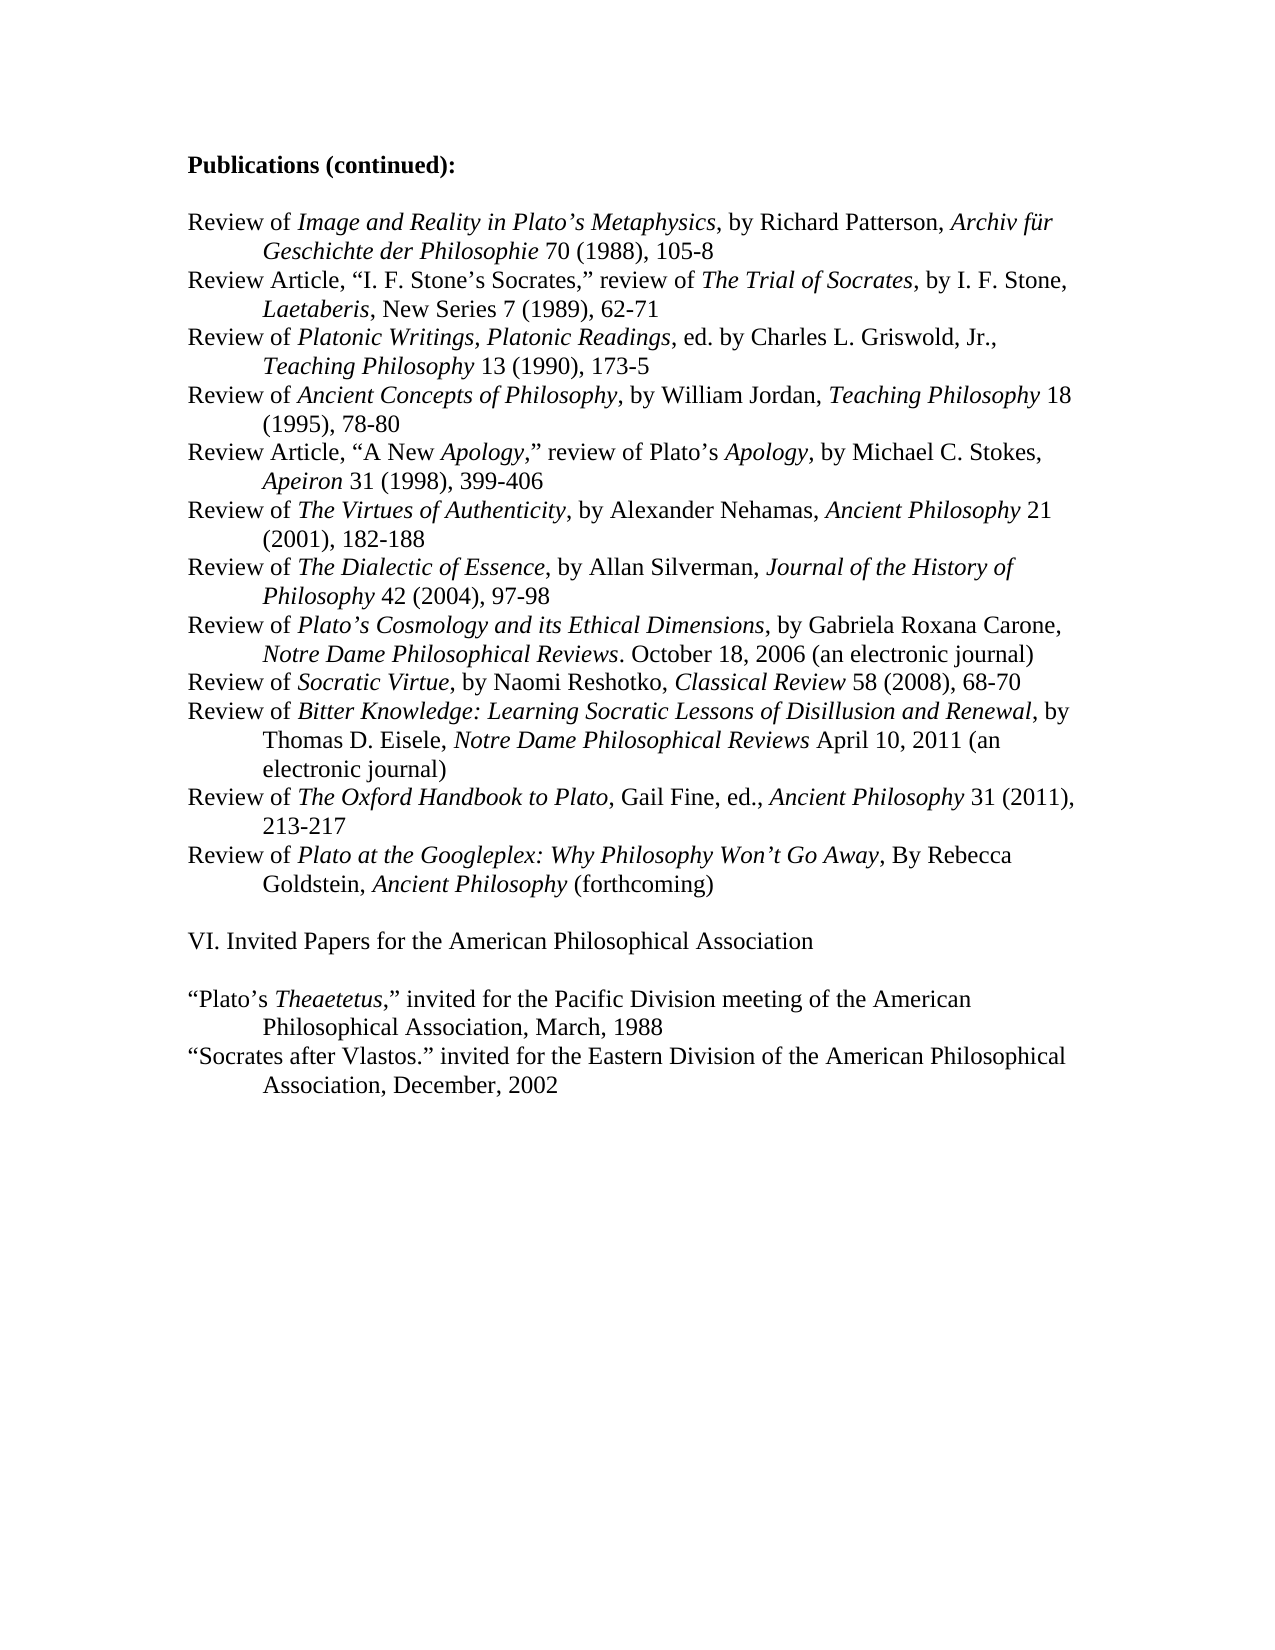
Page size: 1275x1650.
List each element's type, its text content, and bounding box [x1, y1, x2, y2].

text “Socrates after Vlastos.” invited for the Eastern Division of the American Philosophical Association, December, 2002 [187, 1041, 1087, 1099]
text Review of The Oxford Handbook to Plato, Gail Fine, ed., Ancient Philosophy 31 (2011), 213-217 [187, 782, 1087, 840]
text Review Article, “I. F. Stone’s Socrates,” review of The Trial of Socrates, by I. F. Stone, Laetaberis, New Series 7 (1989), 62-71 [187, 265, 1087, 322]
text “Plato’s Theaetetus,” invited for the Pacific Division meeting of the American Philosophical Association, March, 1988 [187, 984, 1087, 1041]
text Review of Bitter Knowledge: Learning Socratic Lessons of Disillusion and Renewal, by Thomas D. Eisele, Notre Dame Philosophical Reviews April 10, 2011 (an electronic journal) [187, 696, 1087, 782]
text Review of Platonic Writings, Platonic , ed. by Charles L. Griswold, Jr., Teaching Philosophy 13 (1990), 173-5 [187, 322, 1087, 380]
text Review of Image and Reality in Plato’s Metaphysics, by Richard Patterson, Archiv für Geschichte der Philosophie 70 (1988), 105-8 [187, 207, 1087, 265]
text Review of The Virtues of Authenticity, by Alexander Nehamas, Ancient Philosophy 21 (2001), 182-188 [187, 495, 1087, 552]
text Review Article, “A New Apology,” review of Plato’s Apology, by Michael C. Stokes, Apeiron 31 (1998), 399-406 [187, 437, 1087, 495]
text Review of The Dialectic of Essence, by Allan Silverman, Journal of the History of Philosophy 42 (2004), 97-98 [187, 552, 1087, 610]
text Review of Ancient Concepts of Philosophy, by William Jordan, Teaching Philosophy 18 (1995), 78-80 [187, 380, 1087, 437]
text Review of Socratic Virtue, by Naomi Reshotko, Classical Review 58 (2008), 68-70 [187, 667, 1087, 696]
text Review of Plato’s Cosmology and its Ethical Dimensions, by Gabriela Roxana Carone, Notre Dame Philosophical Reviews. (an electronic journal) [187, 610, 1087, 667]
text VI. Invited Papers for the American Philosophical Association [187, 926, 1087, 955]
text Review of Plato at the Googleplex: Why Philosophy Won’t Go Away, By Rebecca Goldstein, Ancient Philosophy (forthcoming) [187, 840, 1087, 897]
text Publications (continued): [187, 150, 1087, 179]
